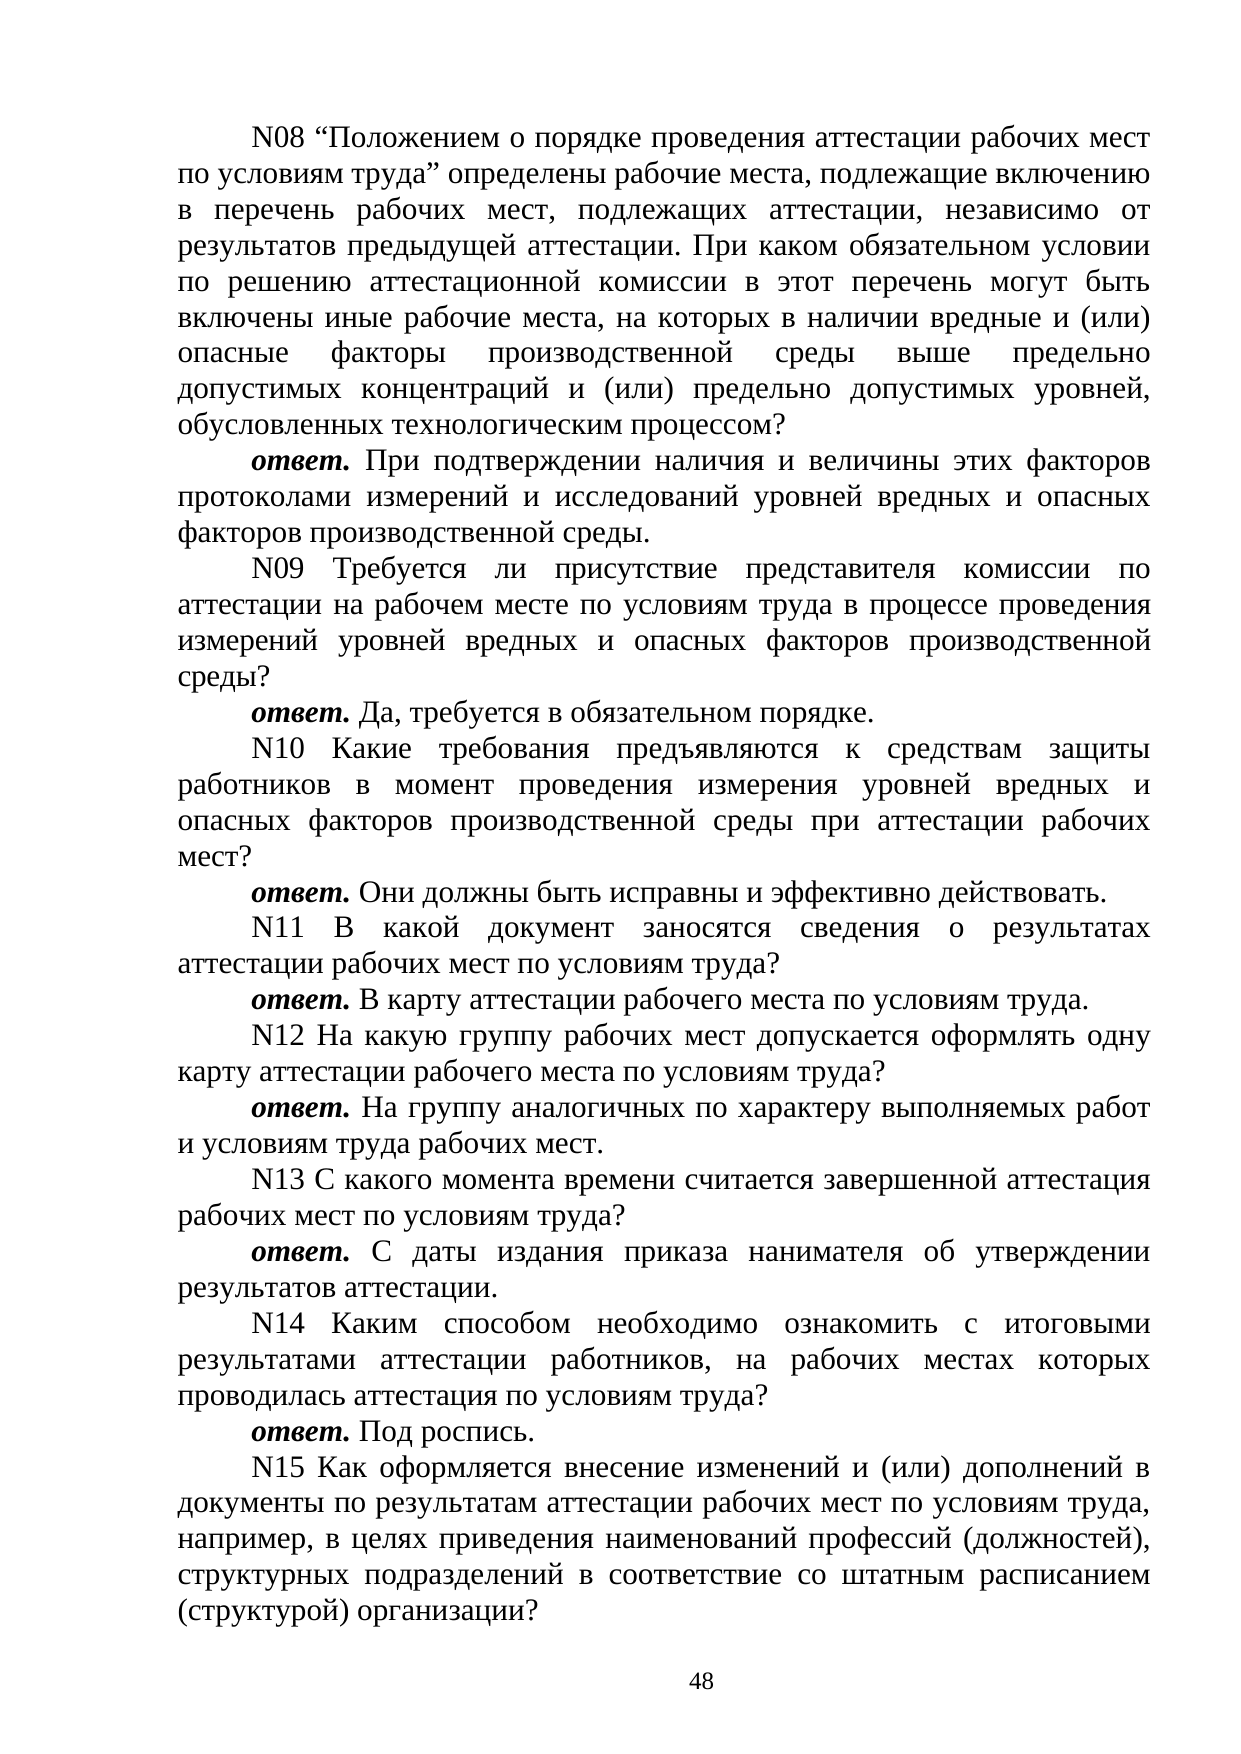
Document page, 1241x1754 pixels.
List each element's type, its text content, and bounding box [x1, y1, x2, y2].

text N08 “Положением о порядке проведения аттестации рабочих мест по условиям труда” определены рабочие места, подлежащие включению в перечень рабочих мест, подлежащих аттестации, независимо от результатов предыдущей аттестации. При каком обязательном условии по решению аттестационной комиссии в этот перечень могут быть включены иные рабочие места, на которых в наличии вредные и (или) опасные факторы производственной среды выше предельно допустимых концентраций и (или) предельно допустимых уровней, обусловленных технологическим процессом? [177, 118, 1152, 442]
text ответ. В карту аттестации рабочего места по условиям труда. [177, 981, 1152, 1017]
text N15 Как оформляется внесение изменений и (или) дополнений в документы по результатам аттестации рабочих мест по условиям труда, например, в целях приведения наименований профессий (должностей), структурных подразделений в соответствие со штатным расписанием (структурой) организации? [177, 1448, 1152, 1627]
text ответ. Они должны быть исправны и эффективно действовать. [177, 873, 1152, 909]
text ответ. С даты издания приказа нанимателя об утверждении результатов аттестации. [177, 1232, 1152, 1304]
text ответ. Да, требуется в обязательном порядке. [177, 693, 1152, 729]
text N11 В какой документ заносятся сведения о результатах аттестации рабочих мест по условиям труда? [177, 909, 1152, 981]
text N14 Каким способом необходимо ознакомить с итоговыми результатами аттестации работников, на рабочих местах которых проводилась аттестация по условиям труда? [177, 1304, 1152, 1412]
text ответ. На группу аналогичных по характеру выполняемых работ и условиям труда рабочих мест. [177, 1088, 1152, 1160]
text N12 На какую группу рабочих мест допускается оформлять одну карту аттестации рабочего места по условиям труда? [177, 1017, 1152, 1088]
text ответ. При подтверждении наличия и величины этих факторов протоколами измерений и исследований уровней вредных и опасных факторов производственной среды. [177, 442, 1152, 549]
text ответ. Под роспись. [177, 1412, 1152, 1448]
text N13 С какого момента времени считается завершенной аттестация рабочих мест по условиям труда? [177, 1160, 1152, 1232]
text N10 Какие требования предъявляются к средствам защиты работников в момент проведения измерения уровней вредных и опасных факторов производственной среды при аттестации рабочих мест? [177, 729, 1152, 873]
text N09 Требуется ли присутствие представителя комиссии по аттестации на рабочем месте по условиям труда в процессе проведения измерений уровней вредных и опасных факторов производственной среды? [177, 549, 1152, 693]
